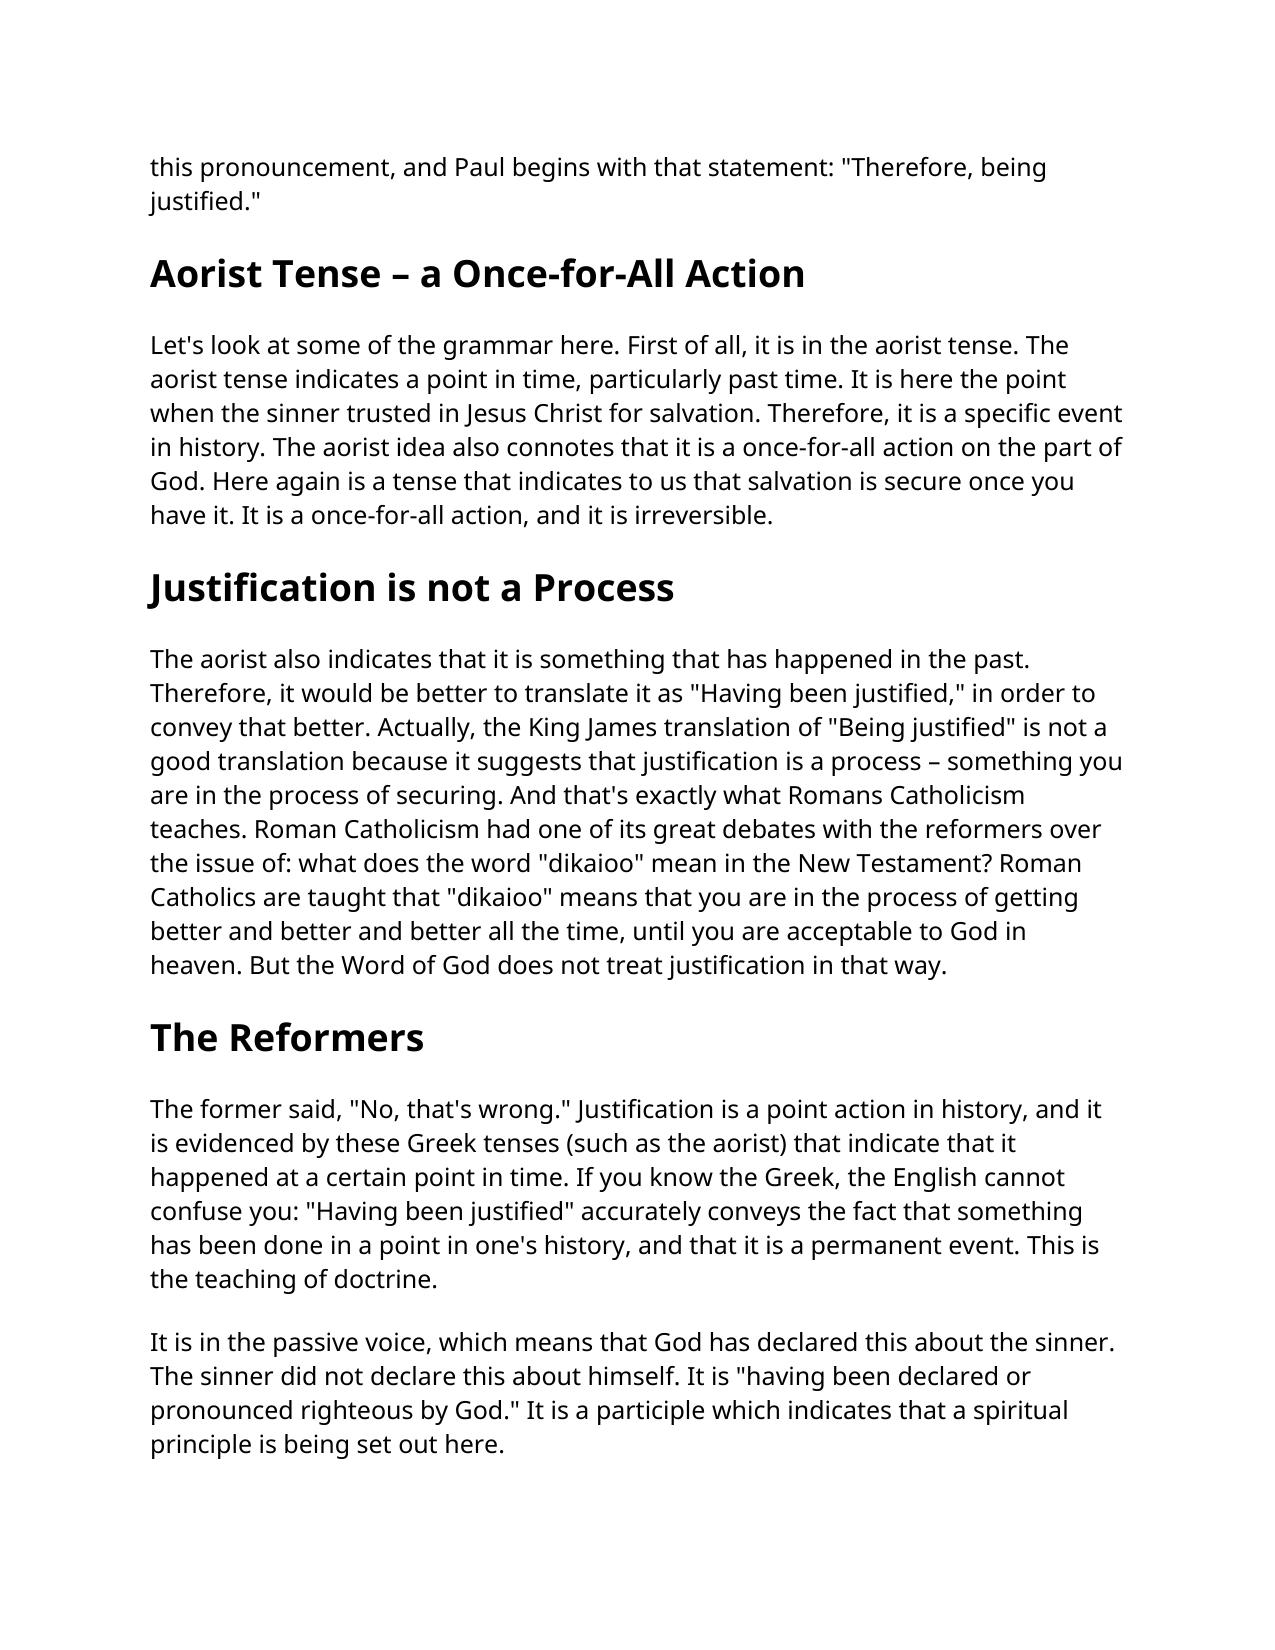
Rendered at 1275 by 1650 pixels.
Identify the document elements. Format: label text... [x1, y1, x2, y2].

text The aorist also indicates that it is something that has happened in the past. Therefore, it would be better to translate it as "Having been justified," in order to convey that better. Actually, the King James translation of "Being justified" is not a good translation because it suggests that justification is a process – something you are in the process of securing. And that's exactly what Romans Catholicism teaches. Roman Catholicism had one of its great debates with the reformers over the issue of: what does the word "dikaioo" mean in the New Testament? Roman Catholics are taught that "dikaioo" means that you are in the process of getting better and better and better all the time, until you are acceptable to God in heaven. But the Word of God does not treat justification in that way. [150, 641, 1125, 982]
text The former said, "No, that's wrong." Justification is a point action in history, and it is evidenced by these Greek tenses (such as the aorist) that indicate that it happened at a certain point in time. If you know the Greek, the English cannot confuse you: "Having been justified" accurately conveys the fact that something has been done in a point in one's history, and that it is a permanent event. This is the teaching of doctrine. [150, 1091, 1125, 1296]
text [150, 150, 1125, 218]
text Let's look at some of the grammar here. First of all, it is in the aorist tense. The aorist tense indicates a point in time, particularly past time. It is here the point when the sinner trusted in Jesus Christ for salvation. Therefore, it is a specific event in history. The aorist idea also connotes that it is a once-for-all action on the part of God. Here again is a tense that indicates to us that salvation is secure once you have it. It is a once-for-all action, and it is irreversible. [150, 327, 1125, 532]
text Justification is not a Process [150, 561, 1125, 612]
text It is in the passive voice, which means that God has declared this about the sinner. The sinner did not declare this about himself. It is "having been declared or pronounced righteous by God." It is a participle which indicates that a spiritual principle is being set out here. [150, 1325, 1125, 1461]
text The Reformers [150, 1011, 1125, 1062]
text Aorist Tense – a Once-for-All Action [150, 247, 1125, 298]
